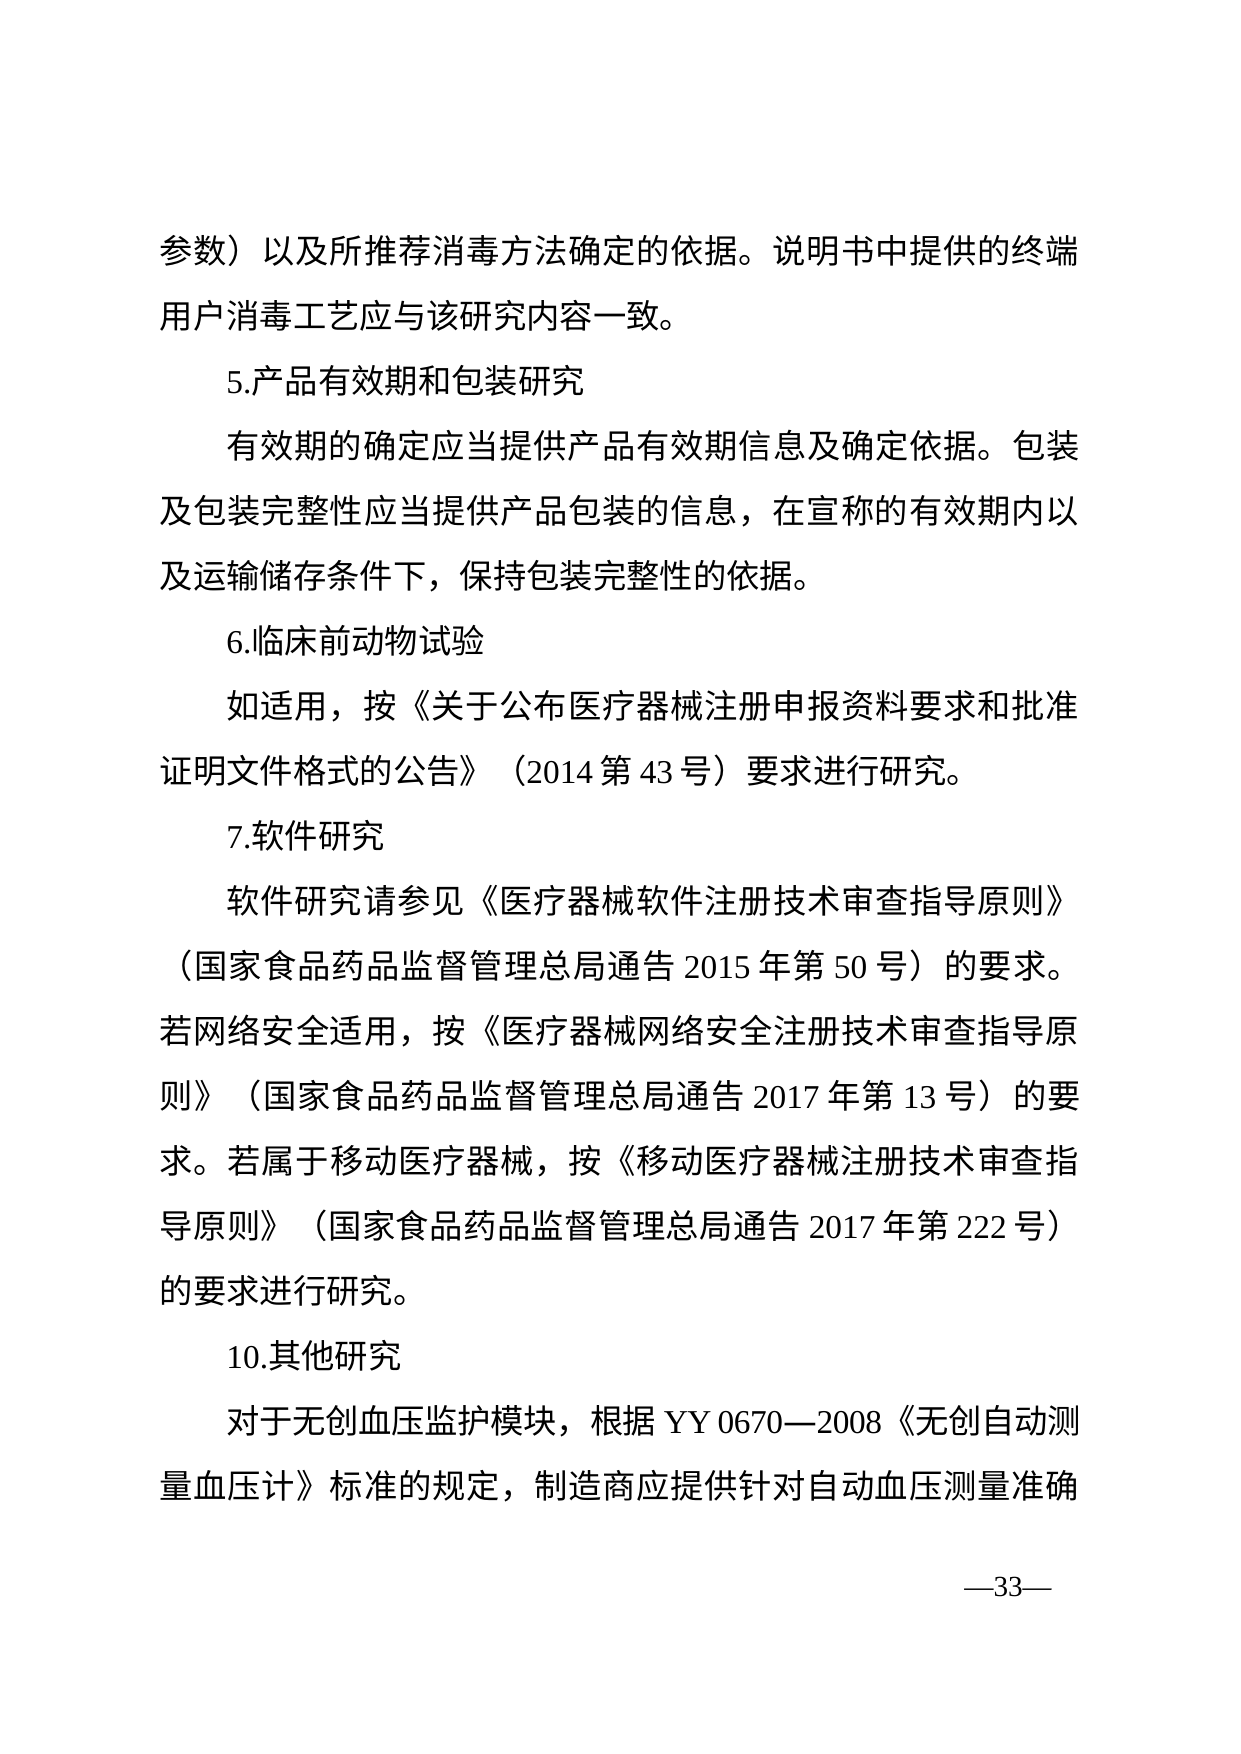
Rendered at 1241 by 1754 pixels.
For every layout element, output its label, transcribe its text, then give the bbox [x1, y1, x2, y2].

text 10.其他研究 [159, 1322, 1081, 1387]
text 如适用，按《关于公布医疗器械注册申报资料要求和批准证明文件格式的公告》（2014第43号）要求进行研究。 [159, 672, 1081, 802]
text 有效期的确定应当提供产品有效期信息及确定依据。包装及包装完整性应当提供产品包装的信息，在宣称的有效期内以及运输储存条件下，保持包装完整性的依据。 [159, 412, 1081, 607]
text 7.软件研究 [159, 802, 1081, 867]
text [159, 1387, 1081, 1517]
text 软件研究请参见《医疗器械软件注册技术审查指导原则》（国家食品药品监督管理总局通告2015年第50号）的要求。若网络安全适用，按《医疗器械网络安全注册技术审查指导原则》（国家食品药品监督管理总局通告2017年第13号）的要求。若属于移动医疗器械，按《移动医疗器械注册技术审查指导原则》（国家食品药品监督管理总局通告2017年第222号）的要求进行研究。 [159, 867, 1081, 1322]
text 5.产品有效期和包装研究 [159, 347, 1081, 412]
text 6.临床前动物试验 [159, 607, 1081, 672]
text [159, 217, 1081, 347]
